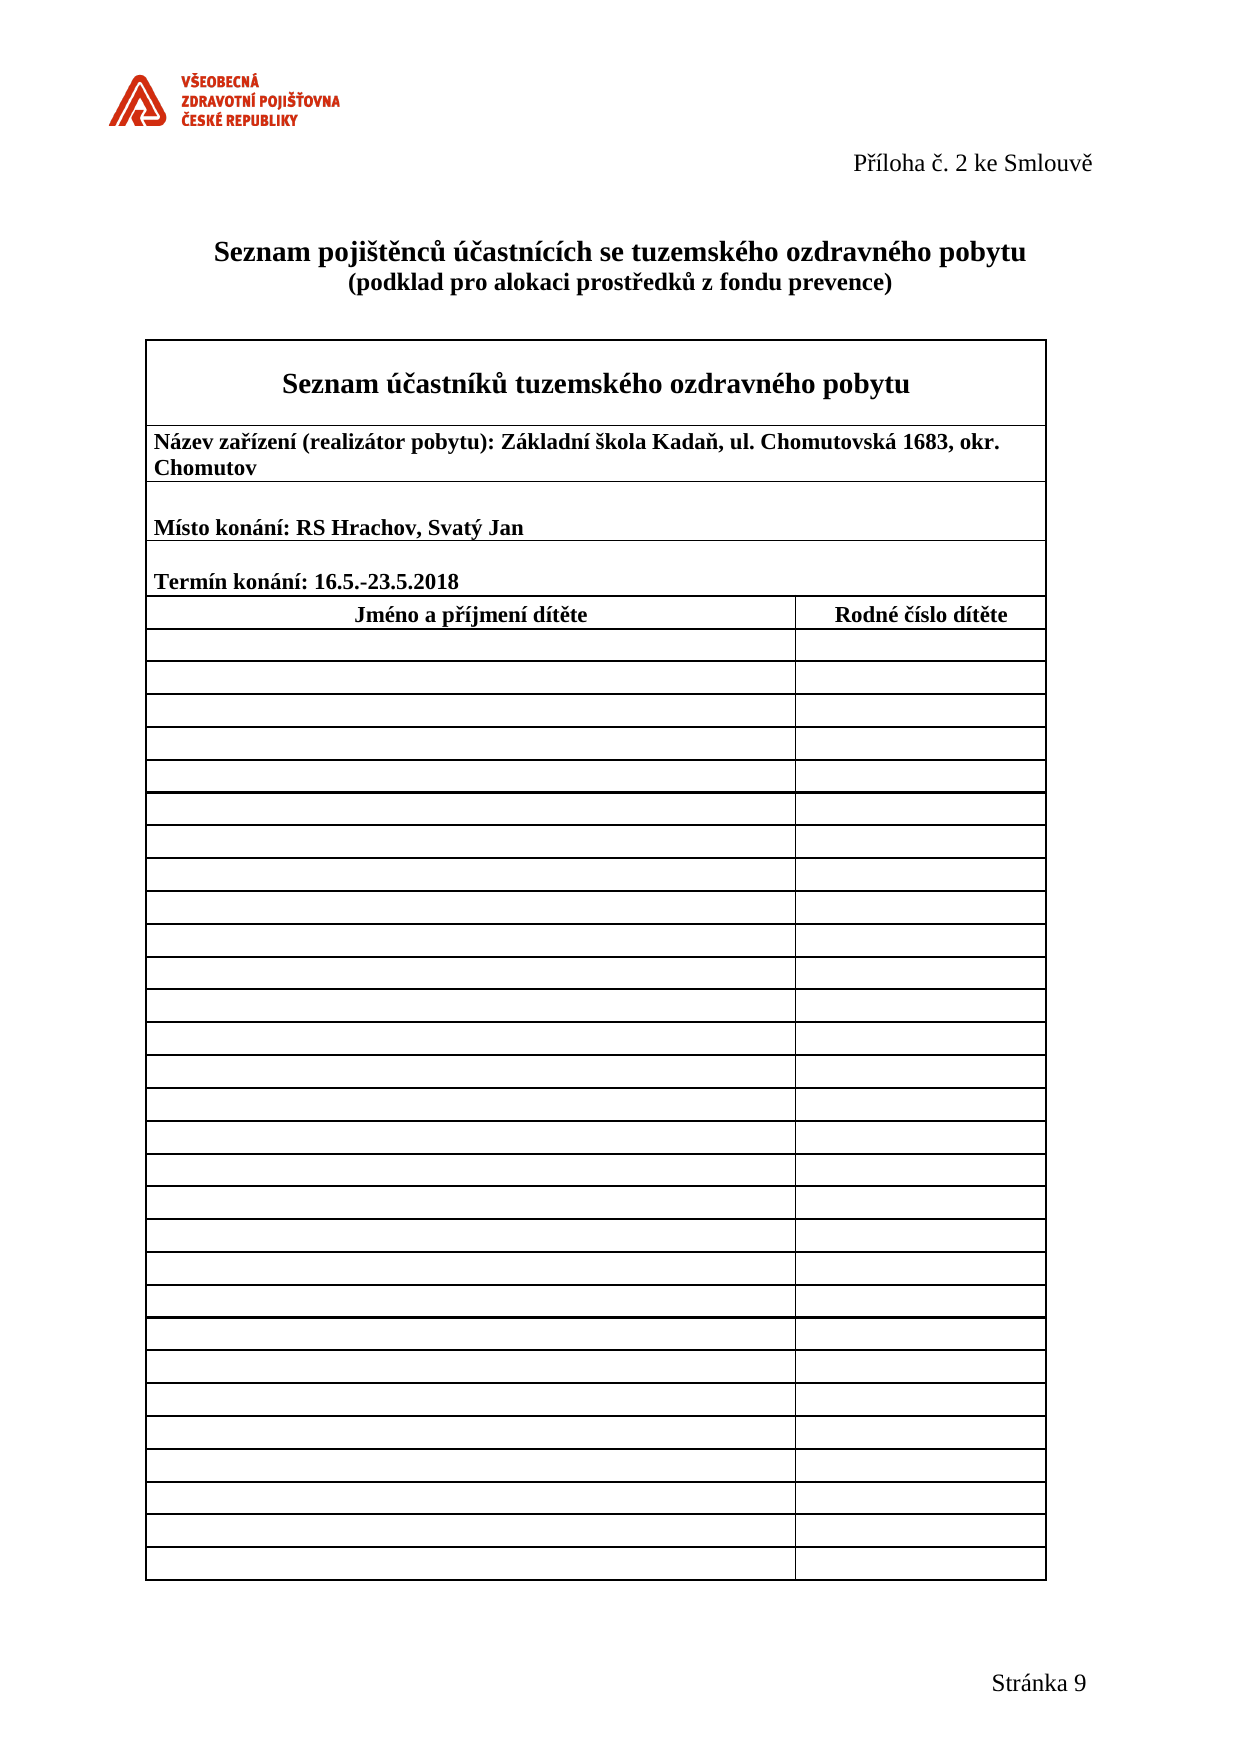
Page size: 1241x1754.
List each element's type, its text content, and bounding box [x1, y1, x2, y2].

table_cell [796, 1319, 1045, 1349]
table_cell [147, 990, 795, 1021]
table_cell [147, 892, 795, 923]
table_cell [796, 1187, 1045, 1218]
table_cell [147, 826, 795, 857]
table_cell [796, 826, 1045, 857]
table_cell [147, 1450, 795, 1481]
table_cell [796, 1122, 1045, 1152]
table_cell [147, 1155, 795, 1185]
text (podklad pro alokaci prostředků z fondu prevence) [148, 267, 1093, 296]
table_cell [147, 1253, 795, 1284]
table_cell [796, 1417, 1045, 1448]
table_cell [147, 1483, 795, 1513]
table_cell [147, 1056, 795, 1087]
table_cell [796, 1023, 1045, 1054]
table_cell [147, 630, 795, 660]
table_cell [147, 1023, 795, 1054]
table_cell [147, 925, 795, 956]
table_cell [147, 1548, 795, 1579]
table_cell [796, 630, 1045, 660]
table_cell [796, 958, 1045, 988]
text Seznam pojištěnců účastnících se tuzemského ozdravného pobytu [148, 234, 1093, 267]
table_cell [796, 761, 1045, 791]
table_cell [796, 990, 1045, 1021]
table_cell [796, 695, 1045, 726]
table_cell [796, 1286, 1045, 1316]
table_cell [147, 1089, 795, 1119]
table_header Seznam účastníků tuzemského ozdravného pobytu [147, 341, 1045, 425]
table_cell [796, 794, 1045, 824]
table_cell [796, 1384, 1045, 1415]
table_cell [147, 1220, 795, 1251]
table_cell [796, 1220, 1045, 1251]
table_cell [147, 1384, 795, 1415]
table_cell [796, 1155, 1045, 1185]
table_cell Název zařízení (realizátor pobytu): Základní škola Kadaň, ul. Chomutovská 1683, okr. Chomutov [147, 426, 1045, 481]
table_cell [147, 1187, 795, 1218]
table_cell [796, 728, 1045, 759]
table_cell [796, 1515, 1045, 1546]
table_cell [796, 662, 1045, 693]
table_cell [147, 1351, 795, 1382]
table_cell [147, 728, 795, 759]
table_cell [147, 662, 795, 693]
table_cell [796, 925, 1045, 956]
picture [108, 73, 340, 126]
table_cell [796, 859, 1045, 890]
table_cell [147, 1515, 795, 1546]
table_cell [796, 1253, 1045, 1284]
table_cell [147, 1286, 795, 1316]
table_cell Jméno a příjmení dítěte [147, 597, 795, 627]
table_cell Rodné číslo dítěte [796, 597, 1045, 627]
table_cell [796, 1483, 1045, 1513]
table_cell [796, 1089, 1045, 1119]
table_cell [147, 1417, 795, 1448]
table_cell Termín konání: 16.5.-23.5.2018 [147, 541, 1045, 594]
table_cell [147, 1122, 795, 1152]
table_cell [147, 794, 795, 824]
table_cell [147, 761, 795, 791]
table_cell [796, 1450, 1045, 1481]
table_cell [147, 859, 795, 890]
table_cell [796, 1056, 1045, 1087]
table_cell [796, 1548, 1045, 1579]
table_cell [147, 695, 795, 726]
table_cell [147, 1319, 795, 1349]
text Příloha č. 2 ke Smlouvě [148, 148, 1093, 176]
table_cell [796, 1351, 1045, 1382]
table_cell [796, 892, 1045, 923]
table_cell [147, 958, 795, 988]
table_cell Místo konání: RS Hrachov, Svatý Jan [147, 482, 1045, 540]
